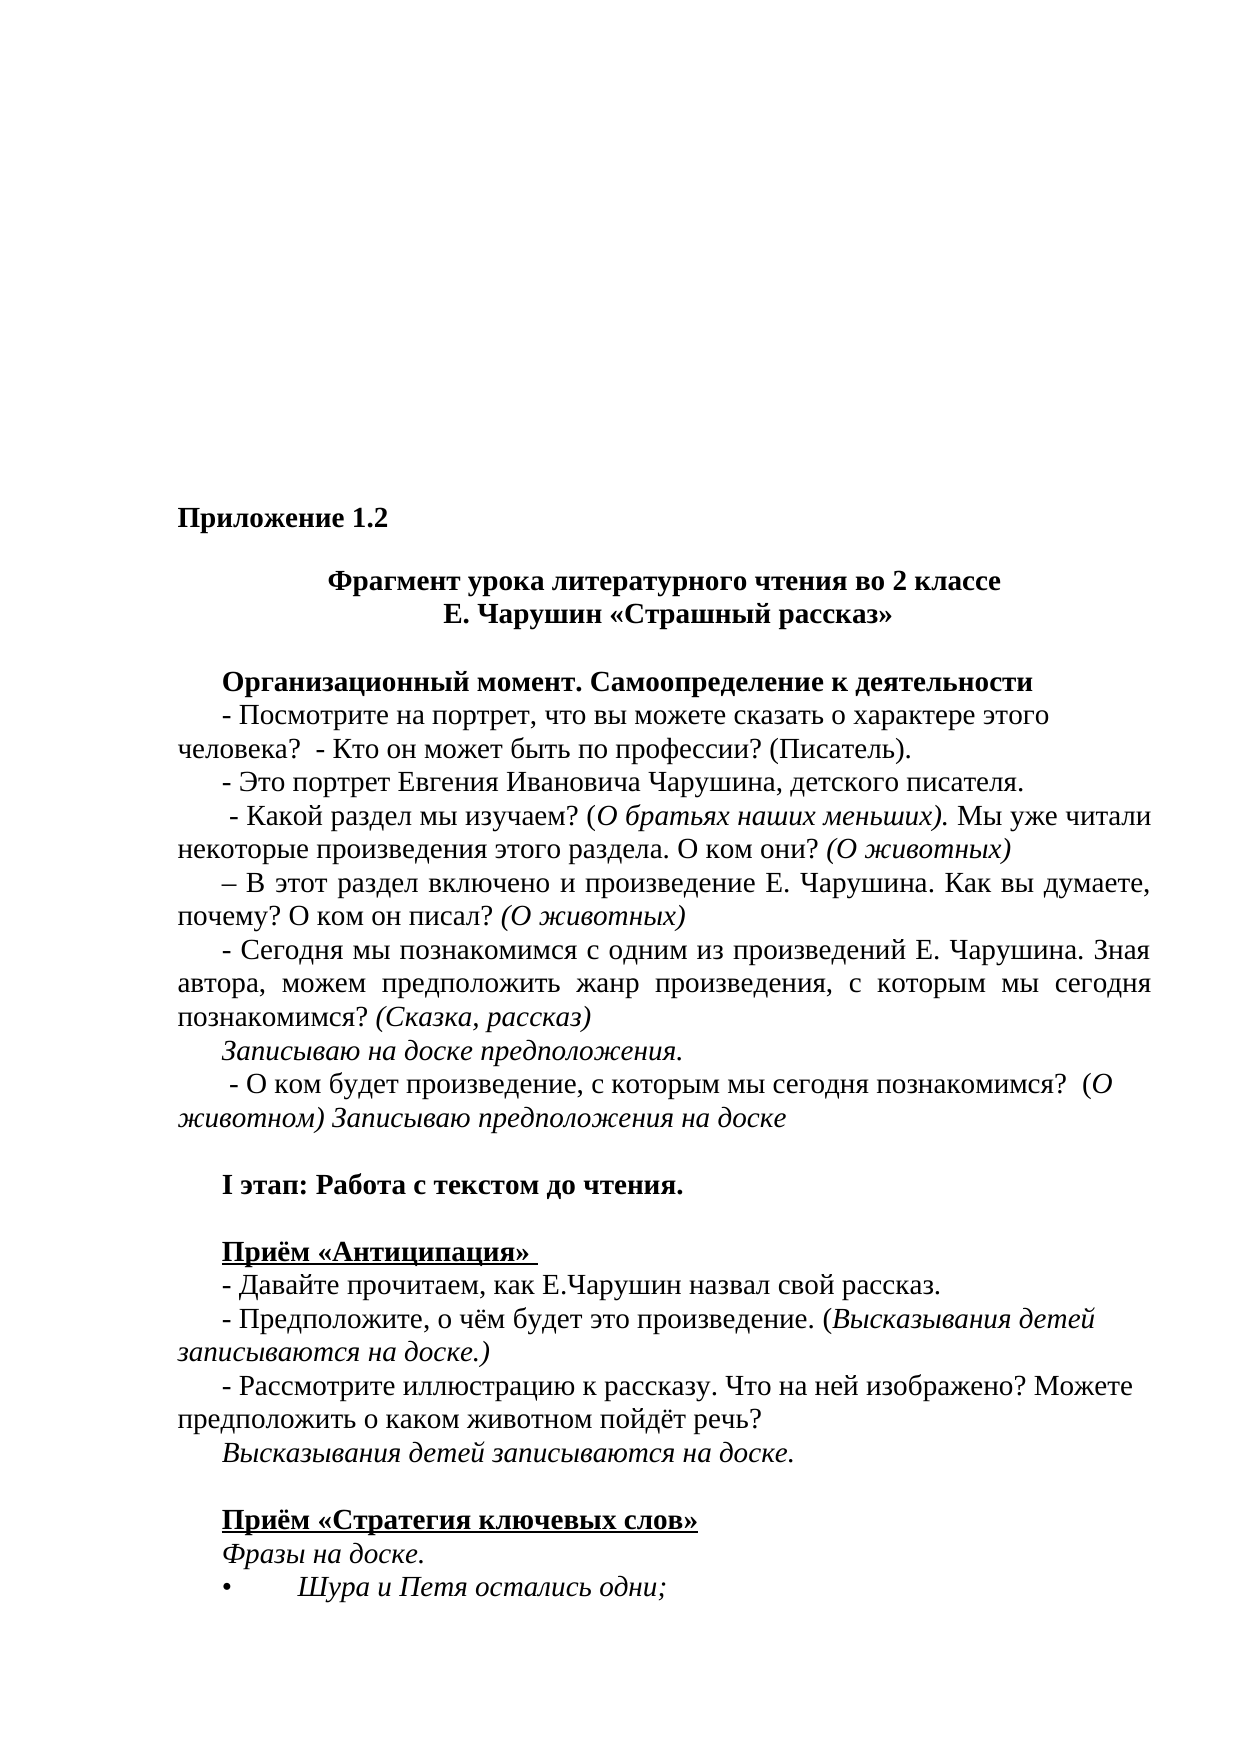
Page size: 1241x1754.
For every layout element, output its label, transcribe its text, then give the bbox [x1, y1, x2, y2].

text Высказывания детей записываются на доске. [177, 1435, 1152, 1469]
text - Давайте прочитаем, как Е.Чарушин назвал свой рассказ. [177, 1267, 1152, 1301]
text Фрагмент урока литературного чтения во 2 классе [177, 563, 1152, 597]
text I этап: Работа с текстом до чтения. [177, 1167, 1152, 1200]
text - Это портрет Евгения Ивановича Чарушина, детского писателя. [177, 764, 1152, 798]
text Приложение 1.2 [177, 500, 1152, 534]
text – В этот раздел включено и произведение Е. Чарушина. Как вы думаете, почему? О ком он писал? (О животных) [177, 865, 1152, 932]
text - Какой раздел мы изучаем? (О братьях наших меньших). Мы уже читали некоторые произведения этого раздела. О ком они? (О животных) [177, 798, 1152, 865]
text - Посмотрите на портрет, что вы можете сказать о характере этого человека? - Кто он может быть по профессии? (Писатель). [177, 697, 1152, 764]
text Е. Чарушин «Страшный рассказ» [177, 597, 1152, 630]
text Приём «Стратегия ключевых слов» [177, 1502, 1152, 1536]
text - Сегодня мы познакомимся с одним из произведений Е. Чарушина. Зная автора, можем предположить жанр произведения, с которым мы сегодня познакомимся? (Сказка, рассказ) [177, 932, 1152, 1033]
text • Шура и Петя остались одни; [177, 1569, 1152, 1603]
text Записываю на доске предположения. [177, 1033, 1152, 1066]
text - Предположите, о чём будет это произведение. (Высказывания детей записываются на доске.) [177, 1301, 1152, 1368]
text Приём «Антиципация» [177, 1234, 1152, 1267]
text - О ком будет произведение, с которым мы сегодня познакомимся? (О животном) Записываю предположения на доске [177, 1066, 1152, 1133]
text Фразы на доске. [177, 1536, 1152, 1569]
text - Рассмотрите иллюстрацию к рассказу. Что на ней изображено? Можете предположить о каком животном пойдёт речь? [177, 1368, 1152, 1435]
text Организационный момент. Самоопределение к деятельности [177, 664, 1152, 697]
